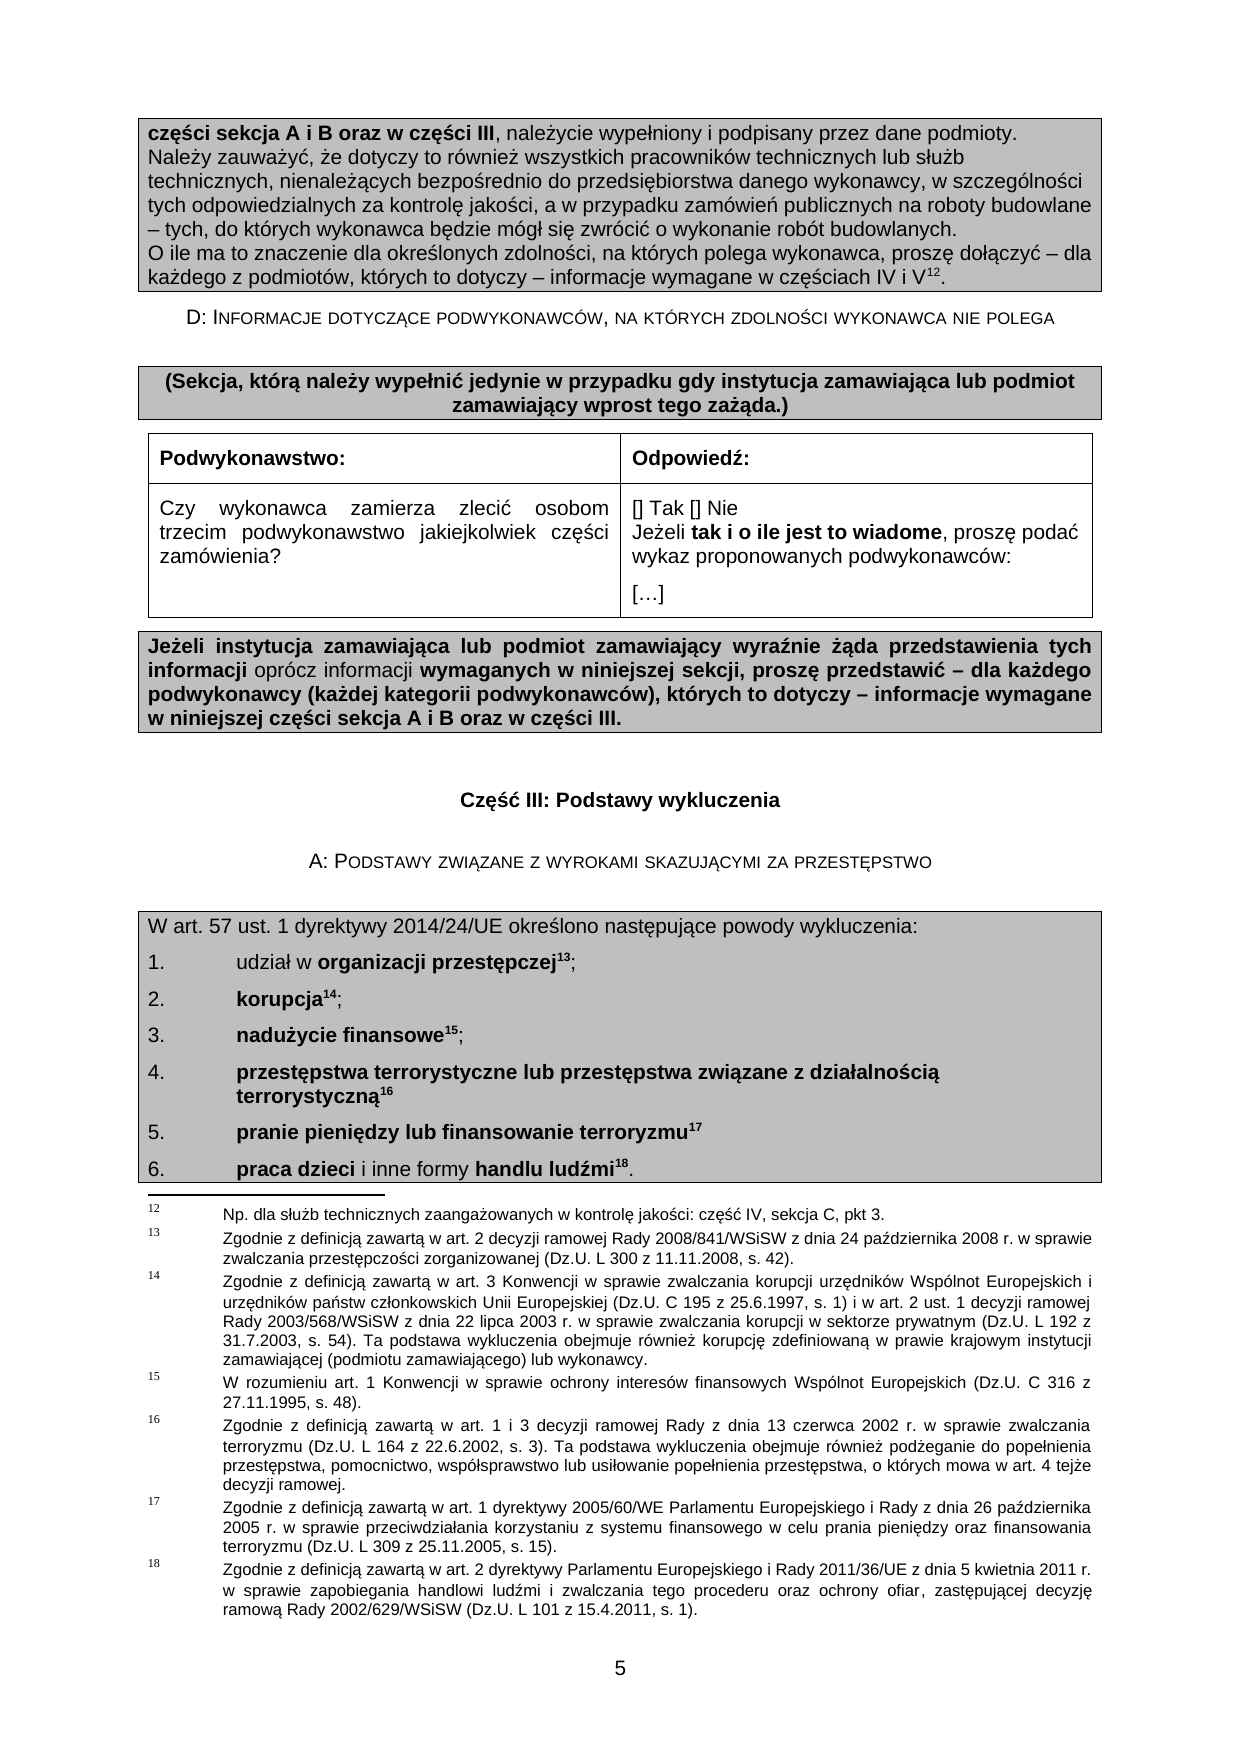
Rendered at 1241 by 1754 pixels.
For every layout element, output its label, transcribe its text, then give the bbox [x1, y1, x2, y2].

table_cell [] Tak [] Nie Jeżeli tak i o ile jest to wiadome, proszę podać wykaz proponowanych podwykonawców: […] [621, 484, 1092, 617]
table_cell Czy wykonawca zamierza zlecić osobom trzecim podwykonawstwo jakiejkolwiek części zamówienia? [149, 484, 620, 617]
table_header Podwykonawstwo: [149, 434, 620, 483]
list udział w organizacji przestępczej; [139, 947, 1101, 974]
text korupcja; [139, 983, 1101, 1011]
text W art. 57 ust. 1 dyrektywy 2014/24/UE określono następujące powody wykluczenia: [139, 912, 1101, 938]
text przestępstwa terrorystyczne lub przestępstwa związane z działalnością terrorystyczną [139, 1056, 1101, 1107]
text nadużycie finansowe; [139, 1020, 1101, 1047]
text praca dzieci i inne formy handlu ludźmi. [139, 1153, 1101, 1182]
title D: Informacje dotyczące podwykonawców, na których zdolności wykonawca nie polega [148, 304, 1093, 328]
table_header Odpowiedź: [621, 434, 1092, 483]
text pranie pieniędzy lub finansowanie terroryzmu [139, 1117, 1101, 1144]
title Jeżeli instytucja zamawiająca lub podmiot zamawiający wyraźnie żąda przedstawienia tych informacji oprócz informacji wymaganych w niniejszej sekcji, proszę przedstawić – dla każdego podwykonawcy (każdej kategorii podwykonawców), których to dotyczy – informacje wymagane w niniejszej części sekcja A i B oraz w części III. [139, 632, 1101, 732]
title (Sekcja, którą należy wypełnić jedynie w przypadku gdy instytucja zamawiająca lub podmiot zamawiający wprost tego zażąda.) [139, 367, 1101, 419]
title A: Podstawy związane z wyrokami skazującymi za przestępstwo [148, 849, 1093, 873]
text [139, 119, 1101, 291]
title Część III: Podstawy wykluczenia [148, 788, 1093, 812]
